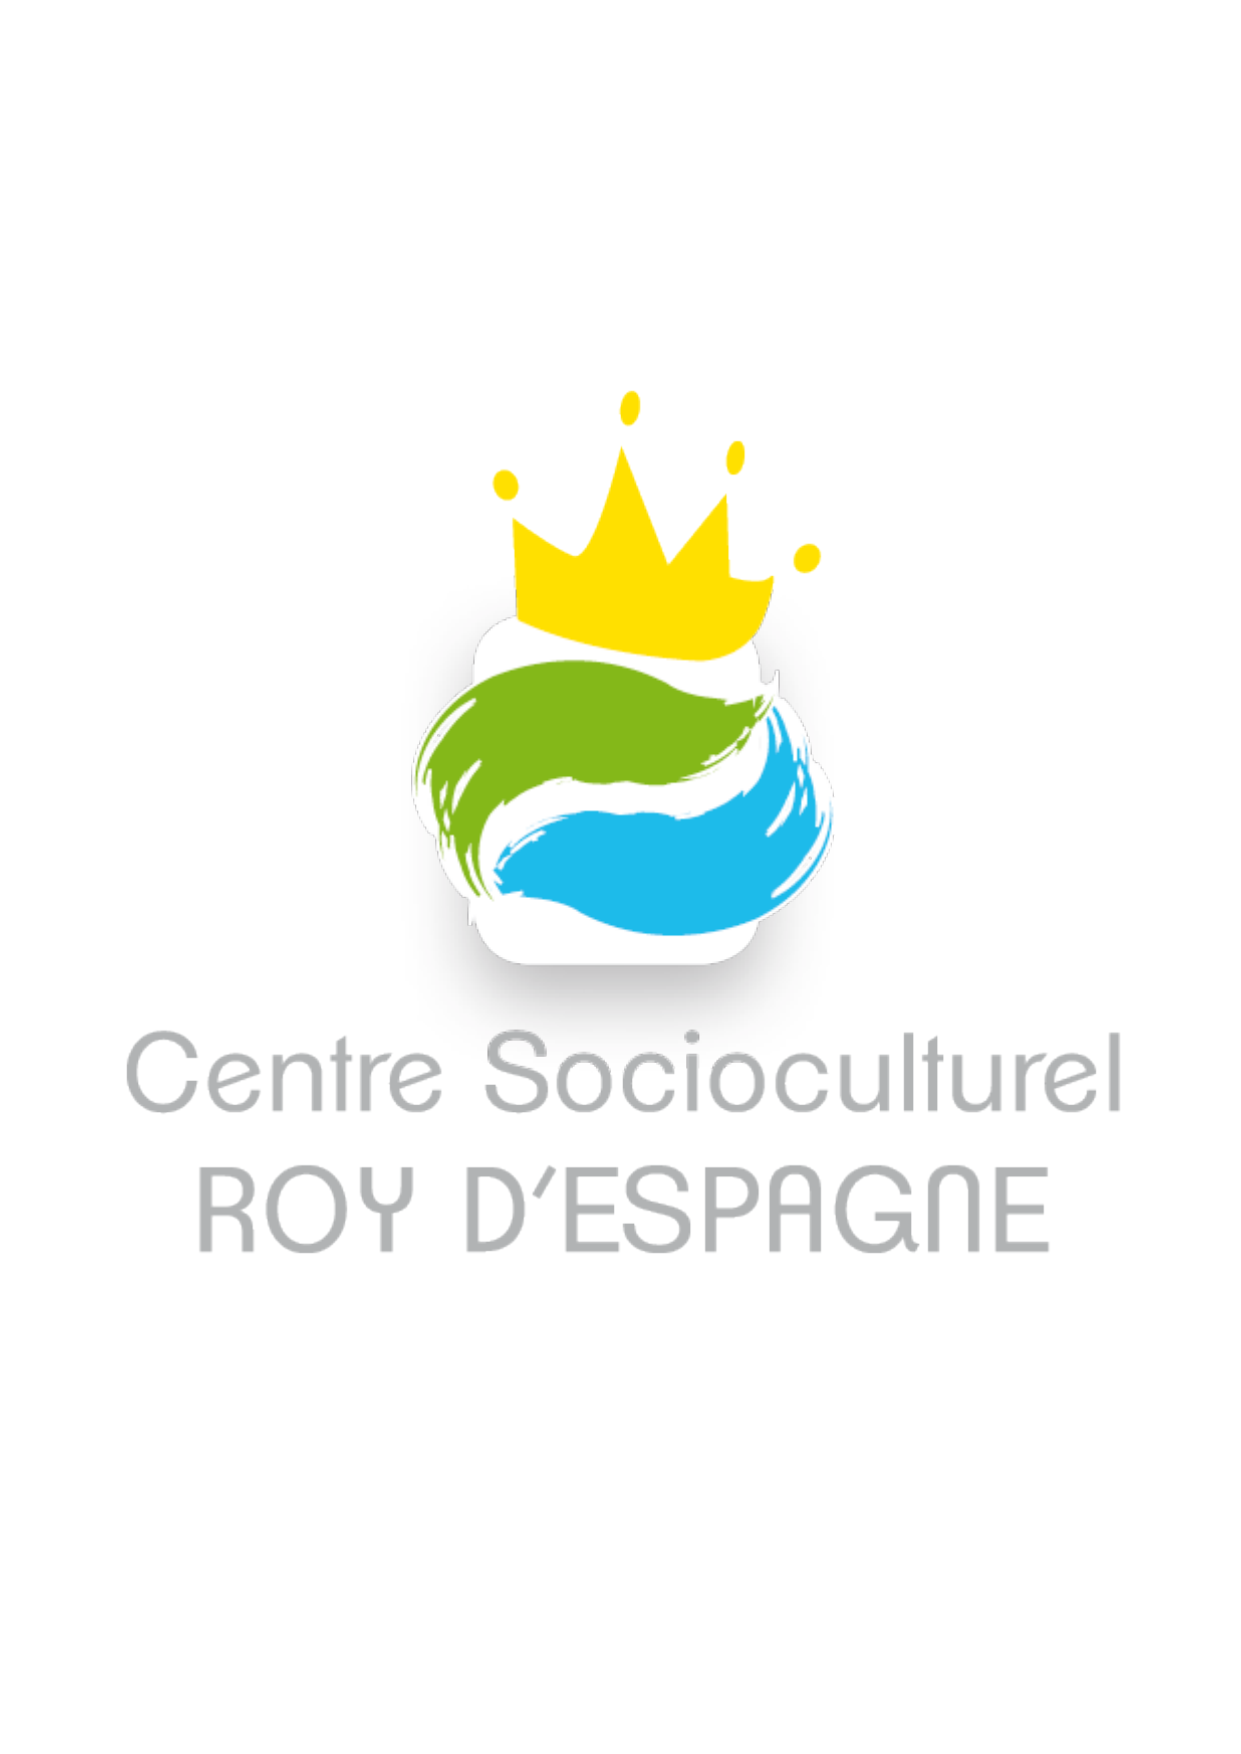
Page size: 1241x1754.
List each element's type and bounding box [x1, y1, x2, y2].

picture [107, 382, 1133, 1276]
